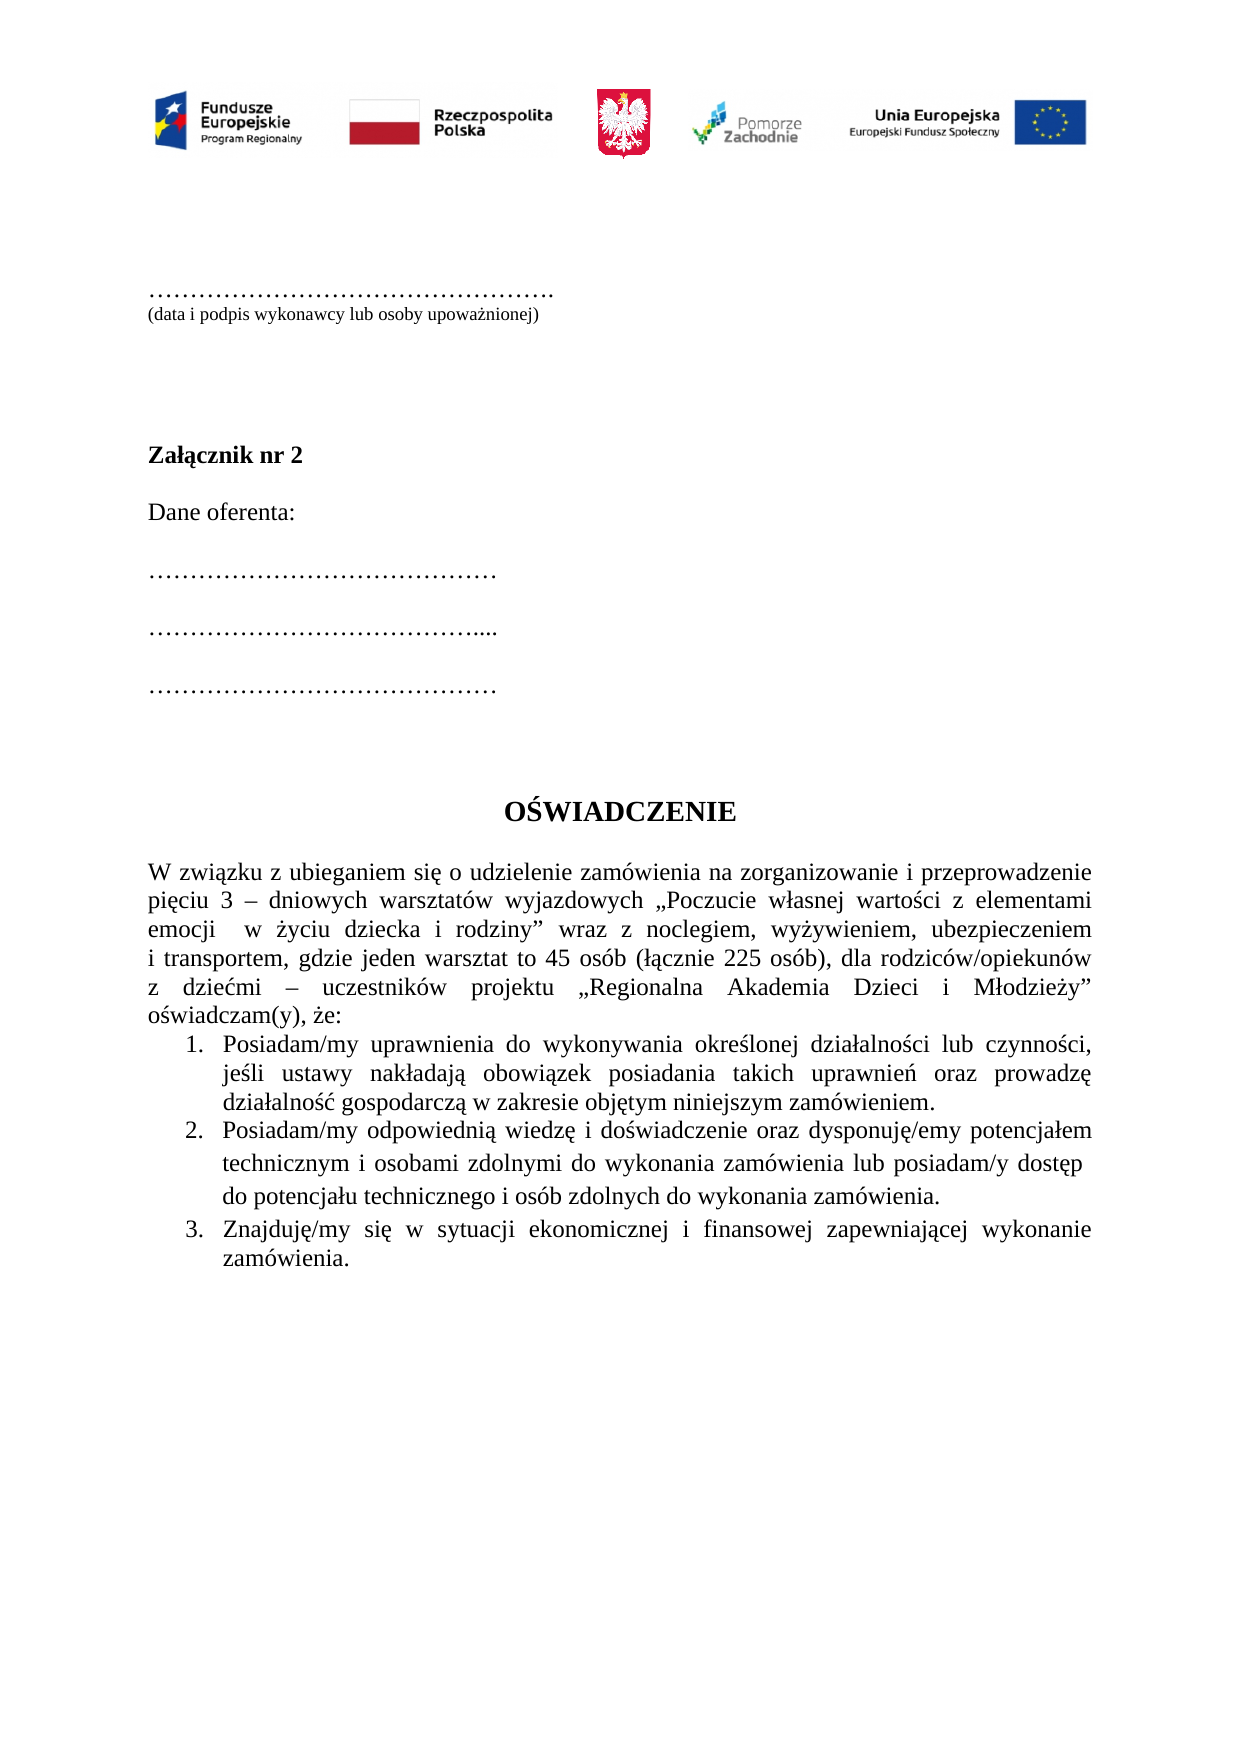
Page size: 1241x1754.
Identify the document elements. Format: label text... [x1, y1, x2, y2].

list Posiadam/my odpowiednią wiedzę i doświadczenie oraz dysponuję/emy potencjałem technicznym i osobami zdolnymi do wykonania zamówienia lub posiadam/y dostęp do potencjału technicznego i osób zdolnych do wykonania zamówienia. [185, 1115, 1093, 1210]
text Załącznik nr 2 [148, 440, 1093, 468]
list Znajduję/my się w sytuacji ekonomicznej i finansowej zapewniającej wykonanie zamówienia. [185, 1214, 1093, 1272]
text (data i podpis wykonawcy lub osoby upoważnionej) [148, 303, 1093, 325]
text W związku z ubieganiem się o udzielenie zamówienia na zorganizowanie i przeprowadzenie pięciu 3 – dniowych warsztatów wyjazdowych „Poczucie własnej wartości z elementami emocji w życiu dziecka i rodziny” wraz z noclegiem, wyżywieniem, ubezpieczeniem i transportem, gdzie jeden warsztat to 45 osób (łącznie 225 osób), dla rodziców/opiekunów z dziećmi – uczestników projektu „Regionalna Akademia Dzieci i Młodzieży” oświadczam(y), że: [148, 857, 1093, 1029]
text ………………………………….... [148, 612, 1093, 641]
text Dane oferenta: [148, 497, 1093, 526]
picture [147, 73, 1093, 161]
text …………………………………… [148, 555, 1093, 583]
text …………………………………………. [148, 274, 1093, 303]
list Posiadam/my uprawnienia do wykonywania określonej działalności lub czynności, jeśli ustawy nakładają obowiązek posiadania takich uprawnień oraz prowadzę działalność gospodarczą w zakresie objętym niniejszym zamówieniem. [185, 1029, 1093, 1115]
text OŚWIADCZENIE [148, 794, 1093, 828]
text …………………………………… [148, 670, 1093, 698]
